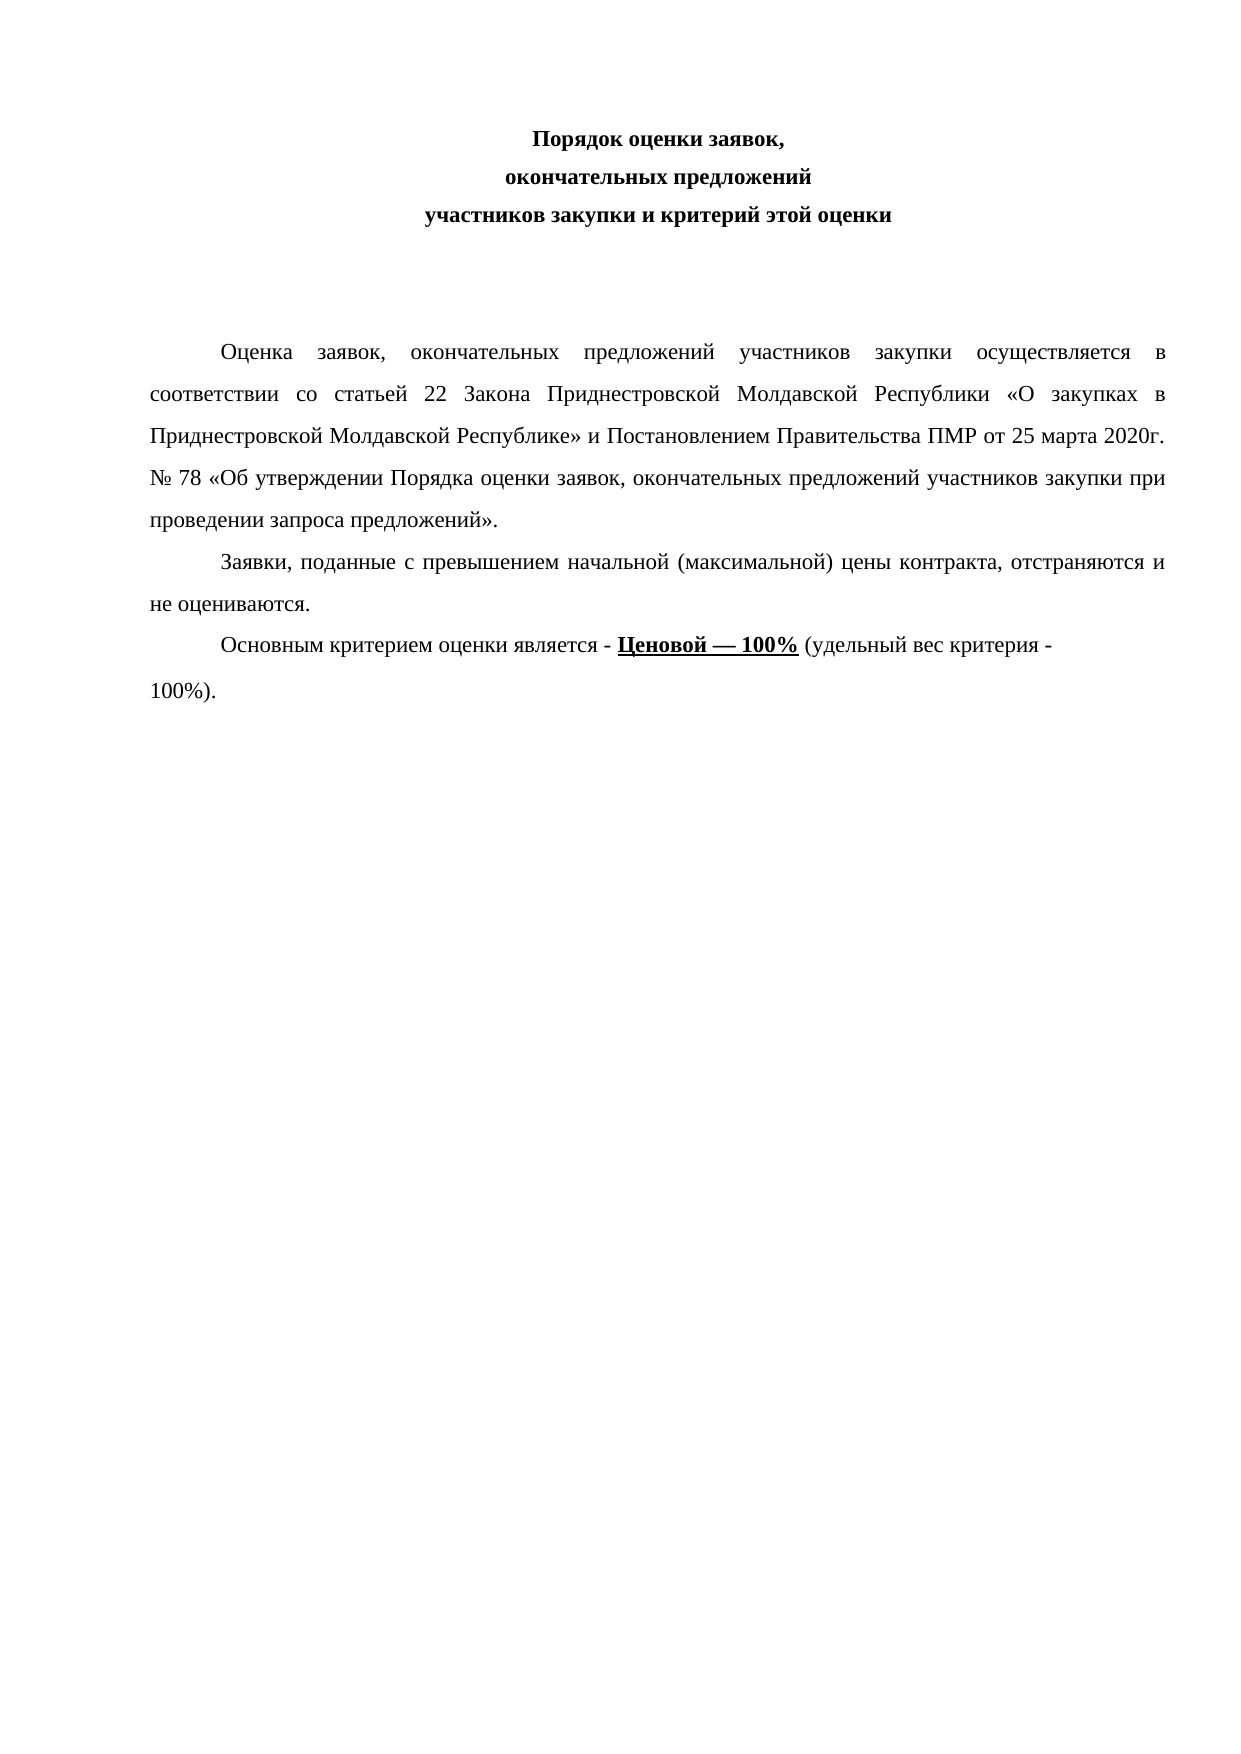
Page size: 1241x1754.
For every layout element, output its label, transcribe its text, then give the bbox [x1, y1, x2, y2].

text 100%). [149, 677, 217, 704]
text Порядок оценки заявок, окончательных предложений участников закупки и критерий этой оценки [149, 126, 1167, 227]
text Основным критерием оценки является - Ценовой — 100% (удельный вес критерия - [149, 631, 1167, 658]
text Заявки, поданные с превышением начальной (максимальной) цены контракта, отстраняются и не оцениваются. [149, 548, 1167, 616]
text Оценка заявок, окончательных предложений участников закупки осуществляется в соответствии со статьей 22 Закона Приднестровской Молдавской Республики «О закупках в Приднестровской Молдавской Республике» и Постановлением Правительства ПМР от 25 марта 2020г. № 78 «Об утверждении Порядка оценки заявок, окончательных предложений участников закупки при проведении запроса предложений». [149, 338, 1167, 532]
